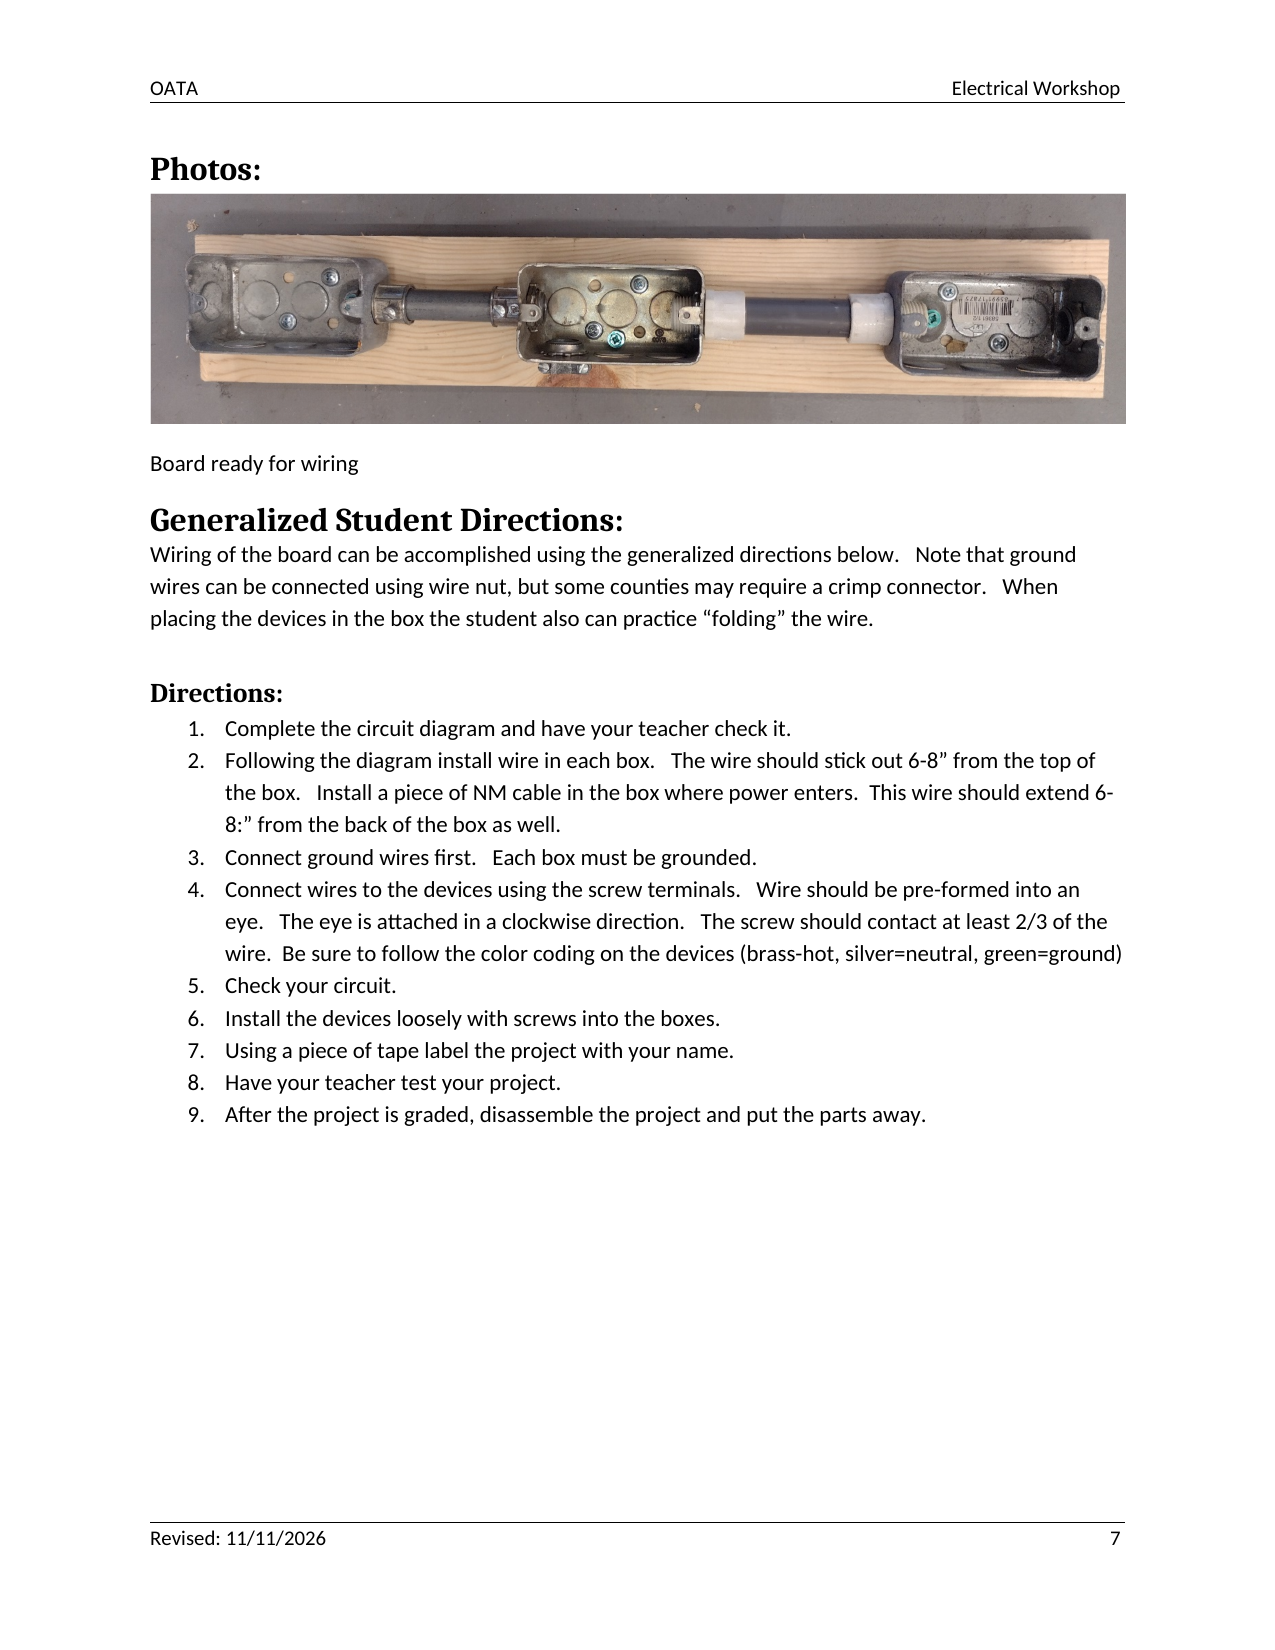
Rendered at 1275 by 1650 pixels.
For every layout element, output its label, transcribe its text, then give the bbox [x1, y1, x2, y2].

list Have your teacher test your project. [187, 1068, 1125, 1096]
subtitle Directions: [150, 678, 1125, 709]
list Using a piece of tape label the project with your name. [187, 1036, 1125, 1064]
text Board ready for wiring [150, 449, 1125, 477]
list After the project is graded, disassemble the project and put the parts away. [187, 1100, 1125, 1128]
list Complete the circuit diagram and have your teacher check it. [187, 714, 1125, 742]
list Connect ground wires first. Each box must be grounded. [187, 843, 1125, 871]
picture [151, 194, 1125, 424]
list Check your circuit. [187, 972, 1125, 999]
subtitle Photos: [150, 150, 1125, 188]
text Generalized Student Directions: [150, 502, 1125, 540]
text Wiring of the board can be accomplished using the generalized directions below. Note that ground wires can be connected using wire nut, but some counties may require a crimp connector. When placing the devices in the box the student also can practice “folding” the wire. [150, 540, 1125, 632]
list Install the devices loosely with screws into the boxes. [187, 1004, 1125, 1032]
list Following the diagram install wire in each box. The wire should stick out 6-8” from the top of the box. Install a piece of NM cable in the box where power enters. This wire should extend 6-8:” from the back of the box as well. [187, 746, 1125, 839]
list Connect wires to the devices using the screw terminals. Wire should be pre-formed into an eye. The eye is attached in a clockwise direction. The screw should contact at least 2/3 of the wire. Be sure to follow the color coding on the devices (brass-hot, silver=neutral, green=ground) [187, 875, 1125, 967]
